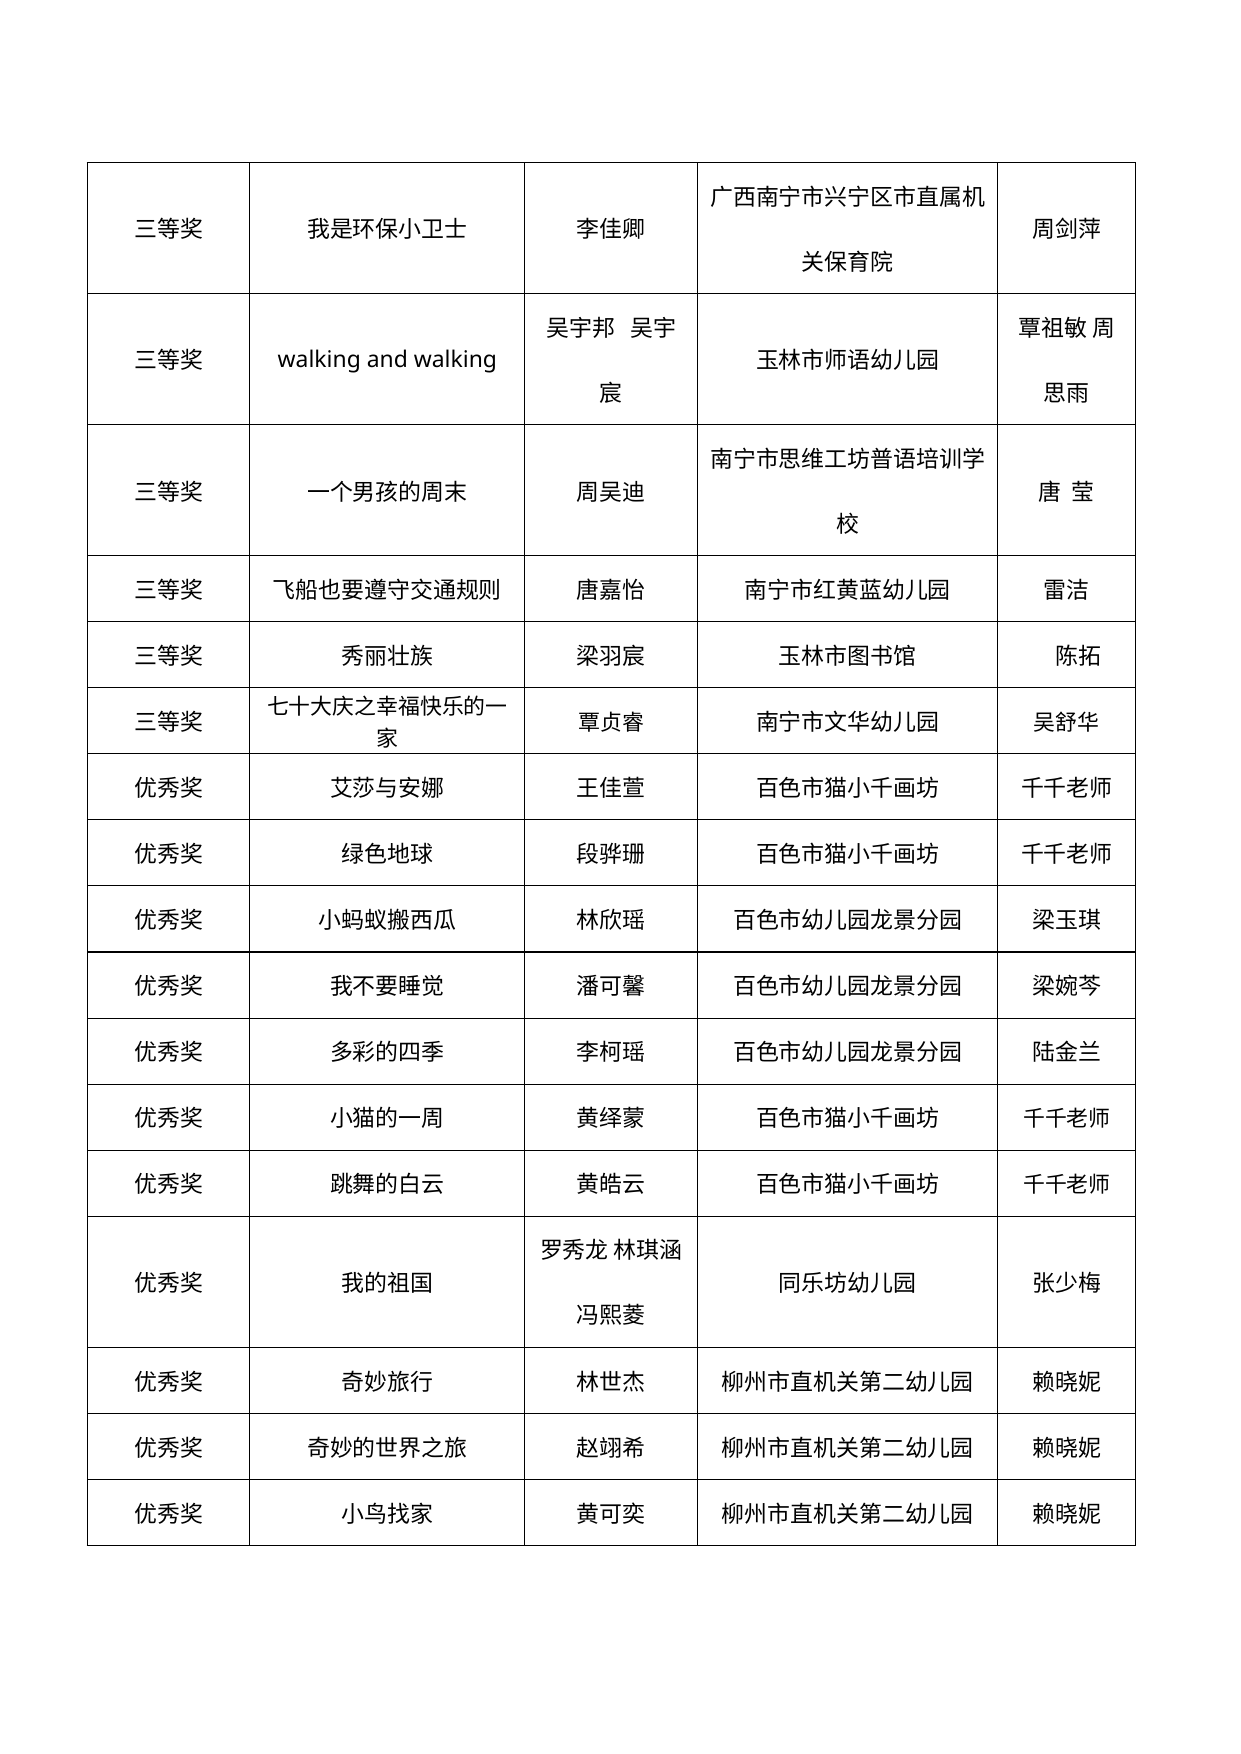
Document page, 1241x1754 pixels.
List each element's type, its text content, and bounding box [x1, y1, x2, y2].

table_cell walking and walking [250, 294, 524, 424]
table_cell 千千老师 [998, 1151, 1135, 1216]
table_cell 柳州市直机关第二幼儿园 [698, 1480, 997, 1545]
table_cell 七十大庆之幸福快乐的一家 [250, 688, 524, 753]
table_cell 唐嘉怡 [525, 556, 697, 621]
table_cell 三等奖 [88, 688, 249, 753]
table_cell 优秀奖 [88, 820, 249, 885]
table_cell 王佳萱 [525, 754, 697, 819]
table_cell 南宁市红黄蓝幼儿园 [698, 556, 997, 621]
table_cell 绿色地球 [250, 820, 524, 885]
table_cell 优秀奖 [88, 1019, 249, 1083]
table_cell 我不要睡觉 [250, 953, 524, 1017]
table_cell 奇妙旅行 [250, 1348, 524, 1413]
table_cell 南宁市文华幼儿园 [698, 688, 997, 753]
table_cell 柳州市直机关第二幼儿园 [698, 1414, 997, 1479]
table_cell 多彩的四季 [250, 1019, 524, 1083]
table_cell 梁玉琪 [998, 886, 1135, 951]
table_cell 百色市猫小千画坊 [698, 1085, 997, 1149]
table_cell 陆金兰 [998, 1019, 1135, 1083]
table_cell 千千老师 [998, 820, 1135, 885]
table_cell 梁婉芩 [998, 953, 1135, 1017]
table_cell 一个男孩的周末 [250, 425, 524, 555]
table_cell 张少梅 [998, 1217, 1135, 1347]
table_cell 百色市幼儿园龙景分园 [698, 953, 997, 1017]
table_cell 优秀奖 [88, 1217, 249, 1347]
table_cell 艾莎与安娜 [250, 754, 524, 819]
table_cell 李柯瑶 [525, 1019, 697, 1083]
table_cell 罗秀龙 林琪涵 冯熙菱 [525, 1217, 697, 1347]
table_cell 百色市猫小千画坊 [698, 1151, 997, 1216]
table_cell 同乐坊幼儿园 [698, 1217, 997, 1347]
table_cell 周吴迪 [525, 425, 697, 555]
table_cell 李佳卿 [525, 163, 697, 293]
table_cell 黄可奕 [525, 1480, 697, 1545]
table_cell 小猫的一周 [250, 1085, 524, 1149]
table_cell 陈拓 [998, 622, 1135, 687]
table_cell 三等奖 [88, 294, 249, 424]
table_cell 赵翊希 [525, 1414, 697, 1479]
table_cell 优秀奖 [88, 1348, 249, 1413]
table_cell 雷洁 [998, 556, 1135, 621]
table_cell 三等奖 [88, 556, 249, 621]
table_cell 百色市幼儿园龙景分园 [698, 1019, 997, 1083]
table_cell 小鸟找家 [250, 1480, 524, 1545]
table_cell 段骅珊 [525, 820, 697, 885]
table_cell 飞船也要遵守交通规则 [250, 556, 524, 621]
table_cell 梁羽宸 [525, 622, 697, 687]
table_cell 唐 莹 [998, 425, 1135, 555]
table_cell 柳州市直机关第二幼儿园 [698, 1348, 997, 1413]
table_cell 千千老师 [998, 1085, 1135, 1149]
table_cell 奇妙的世界之旅 [250, 1414, 524, 1479]
table_cell 百色市猫小千画坊 [698, 754, 997, 819]
table_cell 我是环保小卫士 [250, 163, 524, 293]
table_cell 吴宇邦 吴宇宸 [525, 294, 697, 424]
table_cell 赖晓妮 [998, 1480, 1135, 1545]
table_cell 优秀奖 [88, 886, 249, 951]
table_cell 跳舞的白云 [250, 1151, 524, 1216]
table_cell 林世杰 [525, 1348, 697, 1413]
table_cell 黄绎蒙 [525, 1085, 697, 1149]
table_cell 优秀奖 [88, 1480, 249, 1545]
table_cell 百色市幼儿园龙景分园 [698, 886, 997, 951]
table_cell 千千老师 [998, 754, 1135, 819]
table_cell 玉林市图书馆 [698, 622, 997, 687]
table_cell 秀丽壮族 [250, 622, 524, 687]
table_cell 赖晓妮 [998, 1348, 1135, 1413]
table_cell 优秀奖 [88, 1151, 249, 1216]
table_cell 玉林市师语幼儿园 [698, 294, 997, 424]
table_cell 三等奖 [88, 425, 249, 555]
table_cell 小蚂蚁搬西瓜 [250, 886, 524, 951]
table_cell 吴舒华 [998, 688, 1135, 753]
table_cell 黄皓云 [525, 1151, 697, 1216]
table_cell 周剑萍 [998, 163, 1135, 293]
table_cell 优秀奖 [88, 754, 249, 819]
table_cell 我的祖国 [250, 1217, 524, 1347]
table_cell 三等奖 [88, 622, 249, 687]
table_cell 优秀奖 [88, 1085, 249, 1149]
table_cell 优秀奖 [88, 953, 249, 1017]
table_cell 覃贞睿 [525, 688, 697, 753]
table_cell 百色市猫小千画坊 [698, 820, 997, 885]
table_cell 林欣瑶 [525, 886, 697, 951]
table_cell 三等奖 [88, 163, 249, 293]
table_cell 广西南宁市兴宁区市直属机关保育院 [698, 163, 997, 293]
table_cell 南宁市思维工坊普语培训学校 [698, 425, 997, 555]
table_cell 优秀奖 [88, 1414, 249, 1479]
table_cell 覃祖敏 周思雨 [998, 294, 1135, 424]
table_cell 赖晓妮 [998, 1414, 1135, 1479]
table_cell 潘可馨 [525, 953, 697, 1017]
